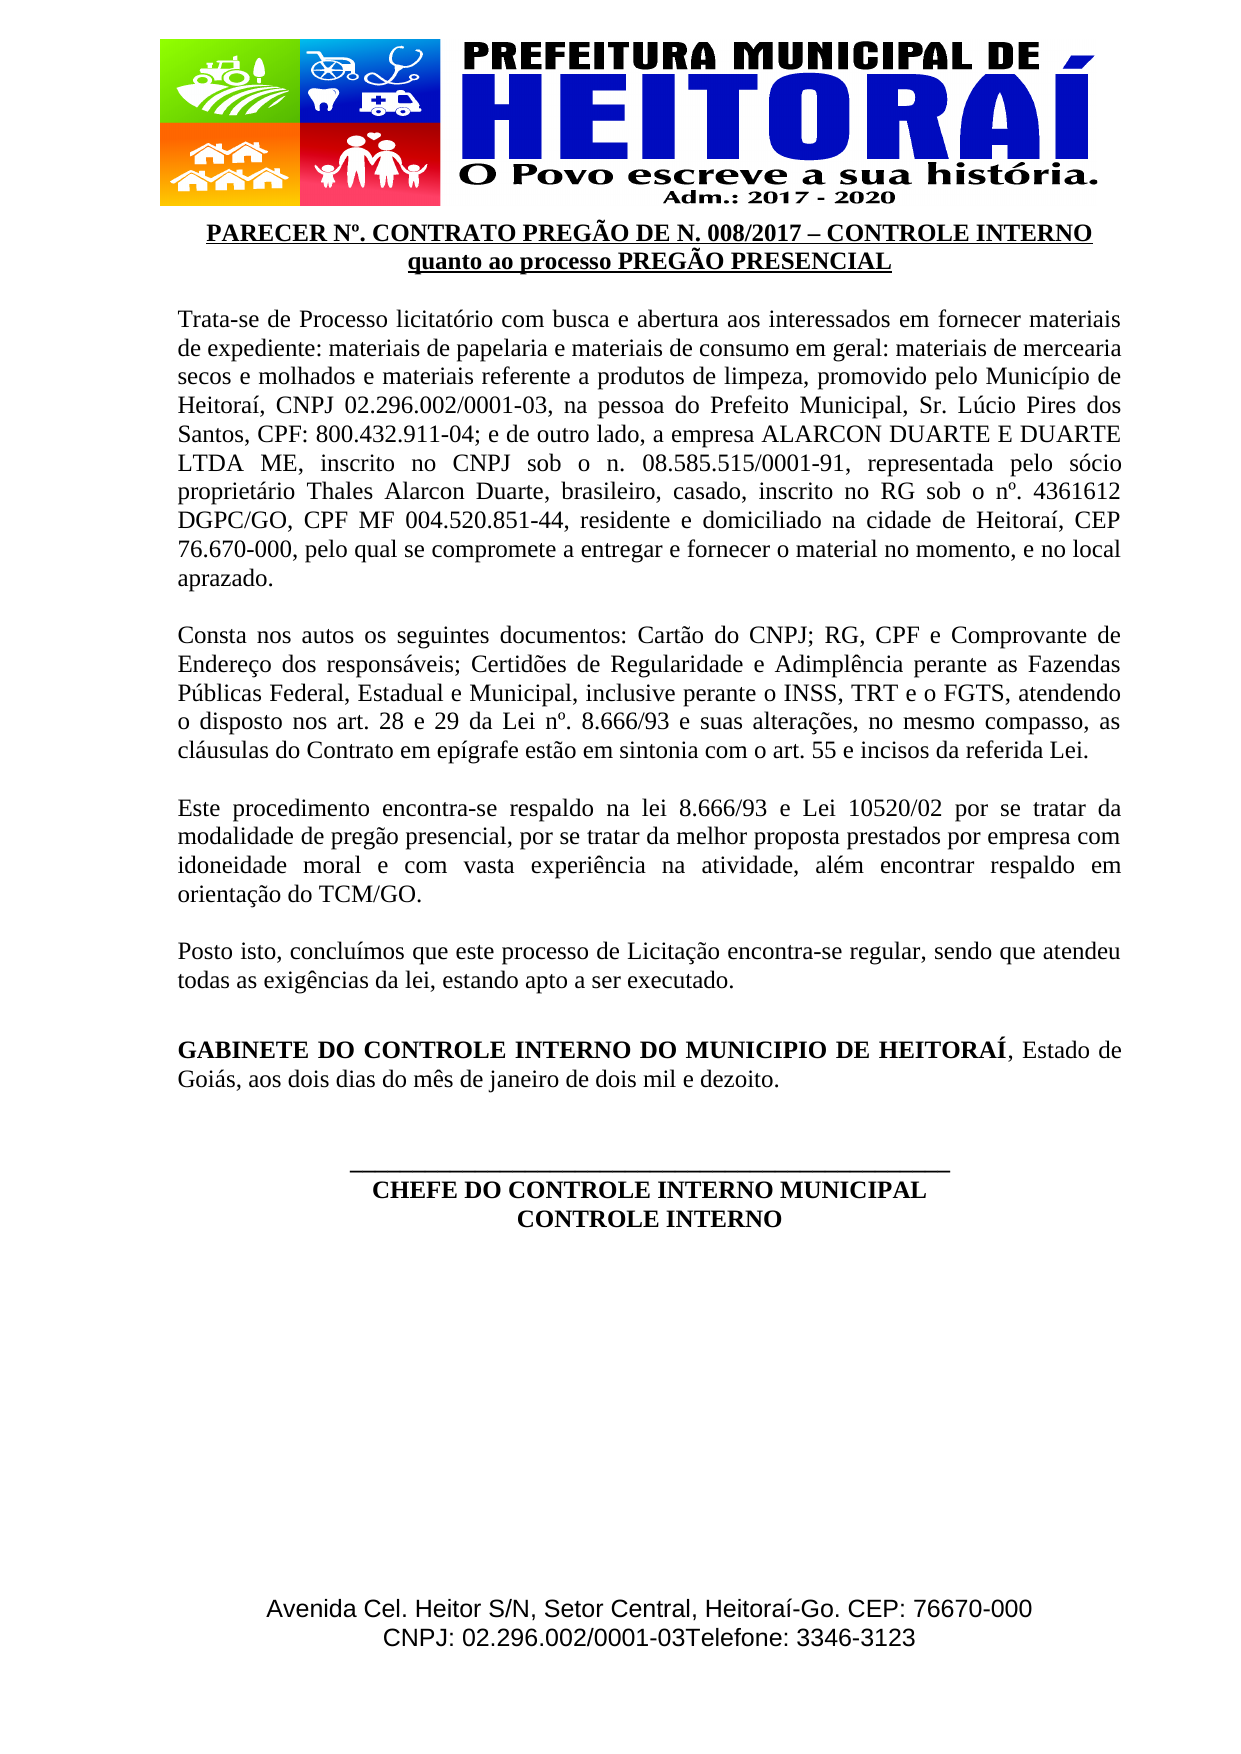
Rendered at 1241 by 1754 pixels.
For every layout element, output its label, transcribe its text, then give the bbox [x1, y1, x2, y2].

text Posto isto, concluímos que este processo de Licitação encontra-se regular, sendo que atendeu todas as exigências da lei, estando apto a ser executado. [177, 936, 1122, 994]
text CHEFE DO CONTROLE INTERNO MUNICIPAL [177, 1175, 1122, 1204]
text Este procedimento encontra-se respaldo na lei 8.666/93 e Lei 10520/02 por se tratar da modalidade de pregão presencial, por se tratar da melhor proposta prestados por empresa com idoneidade moral e com vasta experiência na atividade, além encontrar respaldo em orientação do TCM/GO. [177, 793, 1122, 908]
text PARECER Nº. CONTRATO PREGÃO DE N. 008/2017 – CONTROLE INTERNO quanto ao processo PREGÃO PRESENCIAL [177, 218, 1122, 275]
text GABINETE DO CONTROLE INTERNO DO MUNICIPIO DE HEITORAÍ, Estado de Goiás, aos dois dias do mês de janeiro de dois mil e dezoito. [177, 1035, 1122, 1093]
text Trata-se de Processo licitatório com busca e abertura aos interessados em fornecer materiais de expediente: materiais de papelaria e materiais de consumo em geral: materiais de mercearia secos e molhados e materiais referente a produtos de limpeza, promovido pelo Município de Heitoraí, CNPJ 02.296.002/0001-03, na pessoa do Prefeito Municipal, Sr. Lúcio Pires dos Santos, CPF: 800.432.911-04; e de outro lado, a empresa ALARCON DUARTE E DUARTE LTDA ME, inscrito no CNPJ sob o n. 08.585.515/0001-91, representada pelo sócio proprietário Thales Alarcon Duarte, brasileiro, casado, inscrito no RG sob o nº. 4361612 DGPC/GO, CPF MF 004.520.851-44, residente e domiciliado na cidade de Heitoraí, CEP 76.670-000, pelo qual se compromete a entregar e fornecer o material no momento, e no local aprazado. [177, 304, 1122, 591]
text Consta nos autos os seguintes documentos: Cartão do CNPJ; RG, CPF e Comprovante de Endereço dos responsáveis; Certidões de Regularidade e Adimplência perante as Fazendas Públicas Federal, Estadual e Municipal, inclusive perante o INSS, TRT e o FGTS, atendendo o disposto nos art. 28 e 29 da Lei nº. 8.666/93 e suas alterações, no mesmo compasso, as cláusulas do Contrato em epígrafe estão em sintonia com o art. 55 e incisos da referida Lei. [177, 620, 1122, 764]
text ________________________________________________ [177, 1146, 1122, 1175]
text CONTROLE INTERNO [177, 1204, 1122, 1233]
picture [160, 39, 1098, 206]
